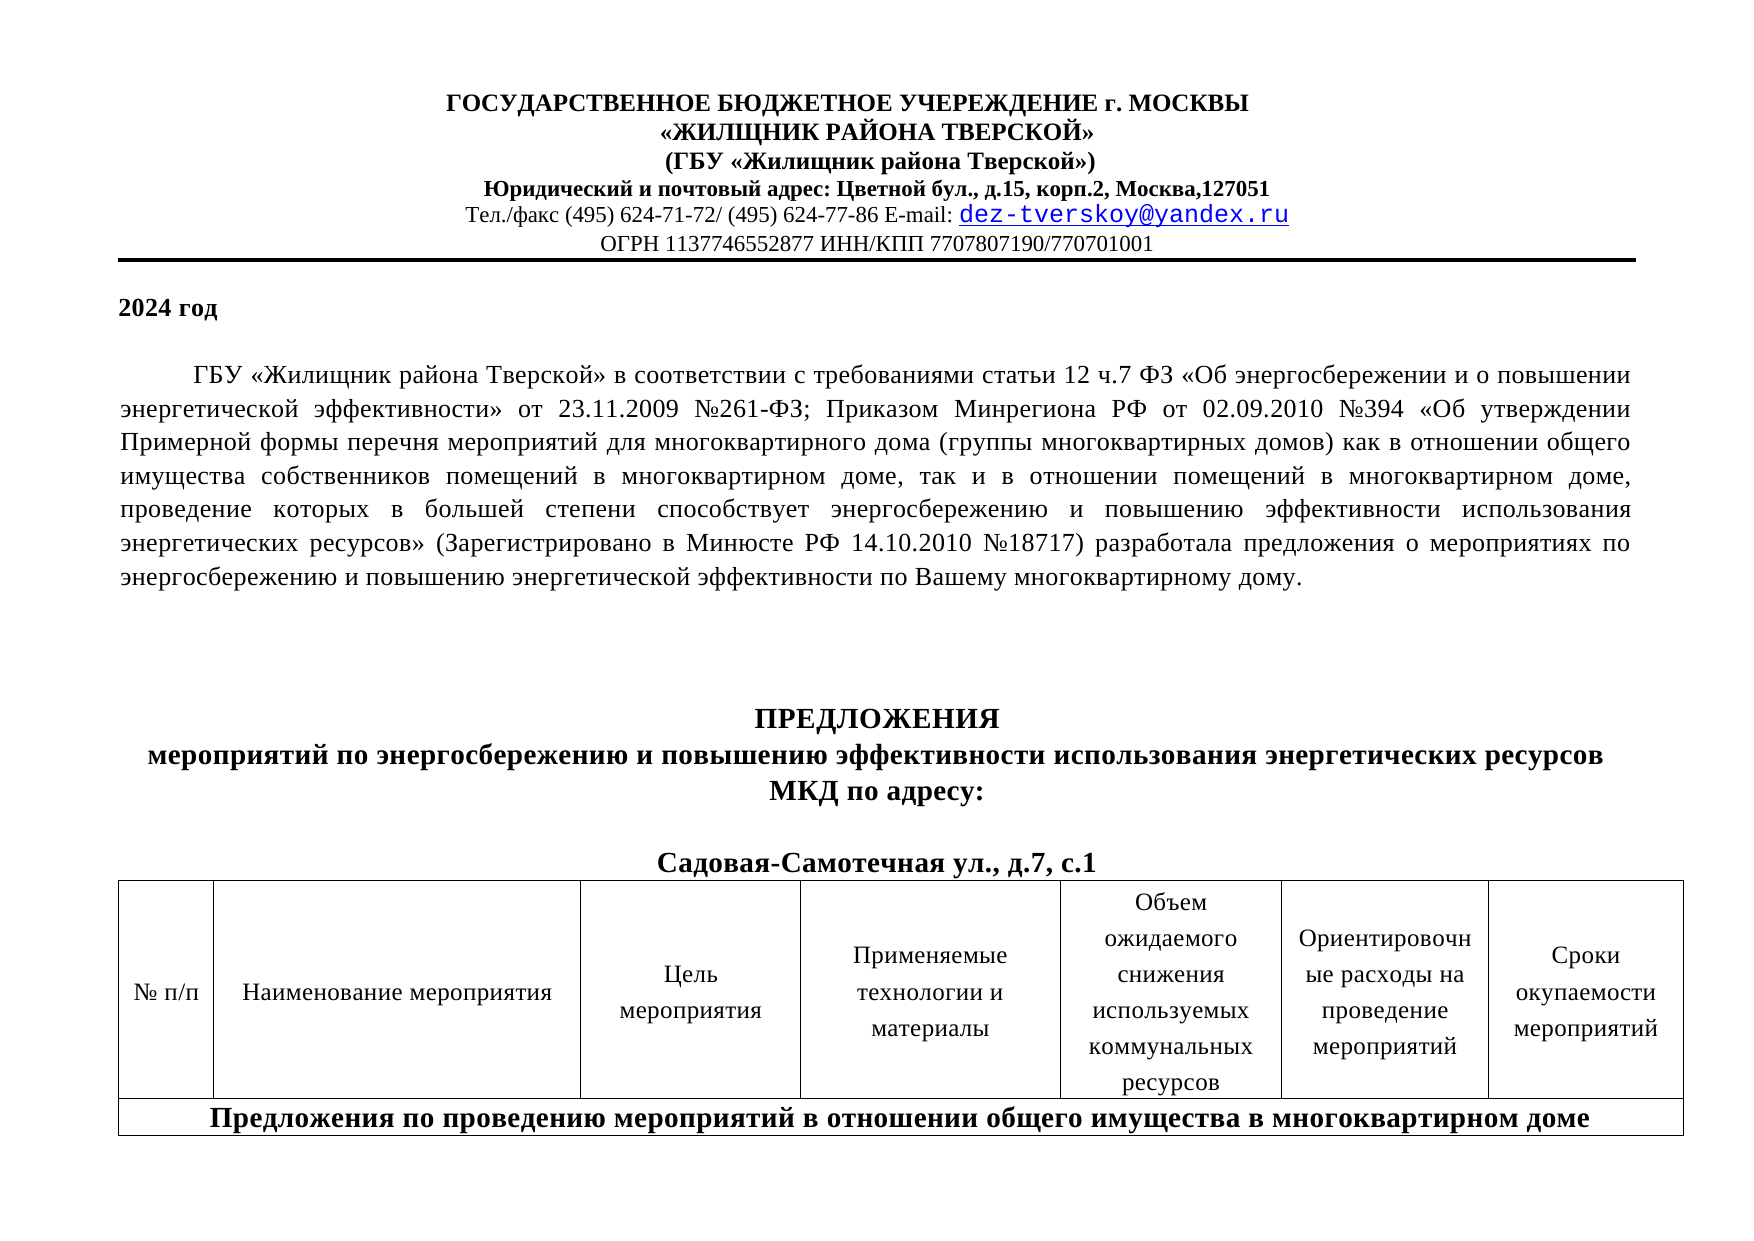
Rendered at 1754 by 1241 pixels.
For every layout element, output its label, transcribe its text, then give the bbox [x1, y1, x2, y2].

table_header Наименование мероприятия [214, 881, 580, 1097]
text ОГРН 1137746552877 ИНН/КПП 7707807190/770701001 [118, 230, 1636, 258]
table_cell Предложения по проведению мероприятий в отношении общего имущества в многоквартирном доме [119, 1099, 1683, 1134]
text «ЖИЛЩНИК РАЙОНА ТВЕРСКОЙ» [118, 117, 1636, 146]
text ГОСУДАРСТВЕННОЕ БЮДЖЕТНОЕ УЧЕРЕЖДЕНИЕ г. МОСКВЫ [59, 88, 1636, 117]
text мероприятий по энергосбережению и повышению эффективности использования энергетических ресурсов МКД по адресу: [118, 736, 1636, 808]
text ПРЕДЛОЖЕНИЯ [118, 700, 1636, 736]
table_header Сроки окупаемости мероприятий [1489, 881, 1683, 1097]
text Тел./факс (495) 624-71-72/ (495) 624-77-86 E-mail: dez-tverskoy@yandex.ru [118, 201, 1636, 230]
text (ГБУ «Жилищник района Тверской») [118, 146, 1636, 175]
table_header Цель мероприятия [581, 881, 800, 1097]
text 2024 год [118, 290, 1634, 323]
text Садовая-Самотечная ул., д.7, с.1 [118, 844, 1636, 880]
table_header Применяемые технологии и материалы [801, 881, 1060, 1097]
text Юридический и почтовый адрес: Цветной бул., д.15, корп.2, Москва,127051 [118, 175, 1636, 201]
table_header Объем ожидаемого снижения используемых коммунальных ресурсов [1061, 881, 1281, 1097]
table_header № п/п [119, 881, 213, 1097]
text ГБУ «Жилищник района Тверской» в соответствии с требованиями статьи 12 ч.7 ФЗ «Об энергосбережении и о повышении энергетической эффективности» от 23.11.2009 №261-ФЗ; Приказом Минрегиона РФ от 02.09.2010 №394 «Об утверждении Примерной формы перечня мероприятий для многоквартирного дома (группы многоквартирных домов) как в отношении общего имущества собственников помещений в многоквартирном доме, так и в отношении помещений в многоквартирном доме, проведение которых в большей степени способствует энергосбережению и повышению эффективности использования энергетических ресурсов» (Зарегистрировано в Минюсте РФ 14.10.2010 №18717) разработала предложения о мероприятиях по энергосбережению и повышению энергетической эффективности по Вашему многоквартирному дому. [120, 357, 1634, 592]
table_header Ориентировочные расходы на проведение мероприятий [1282, 881, 1488, 1097]
